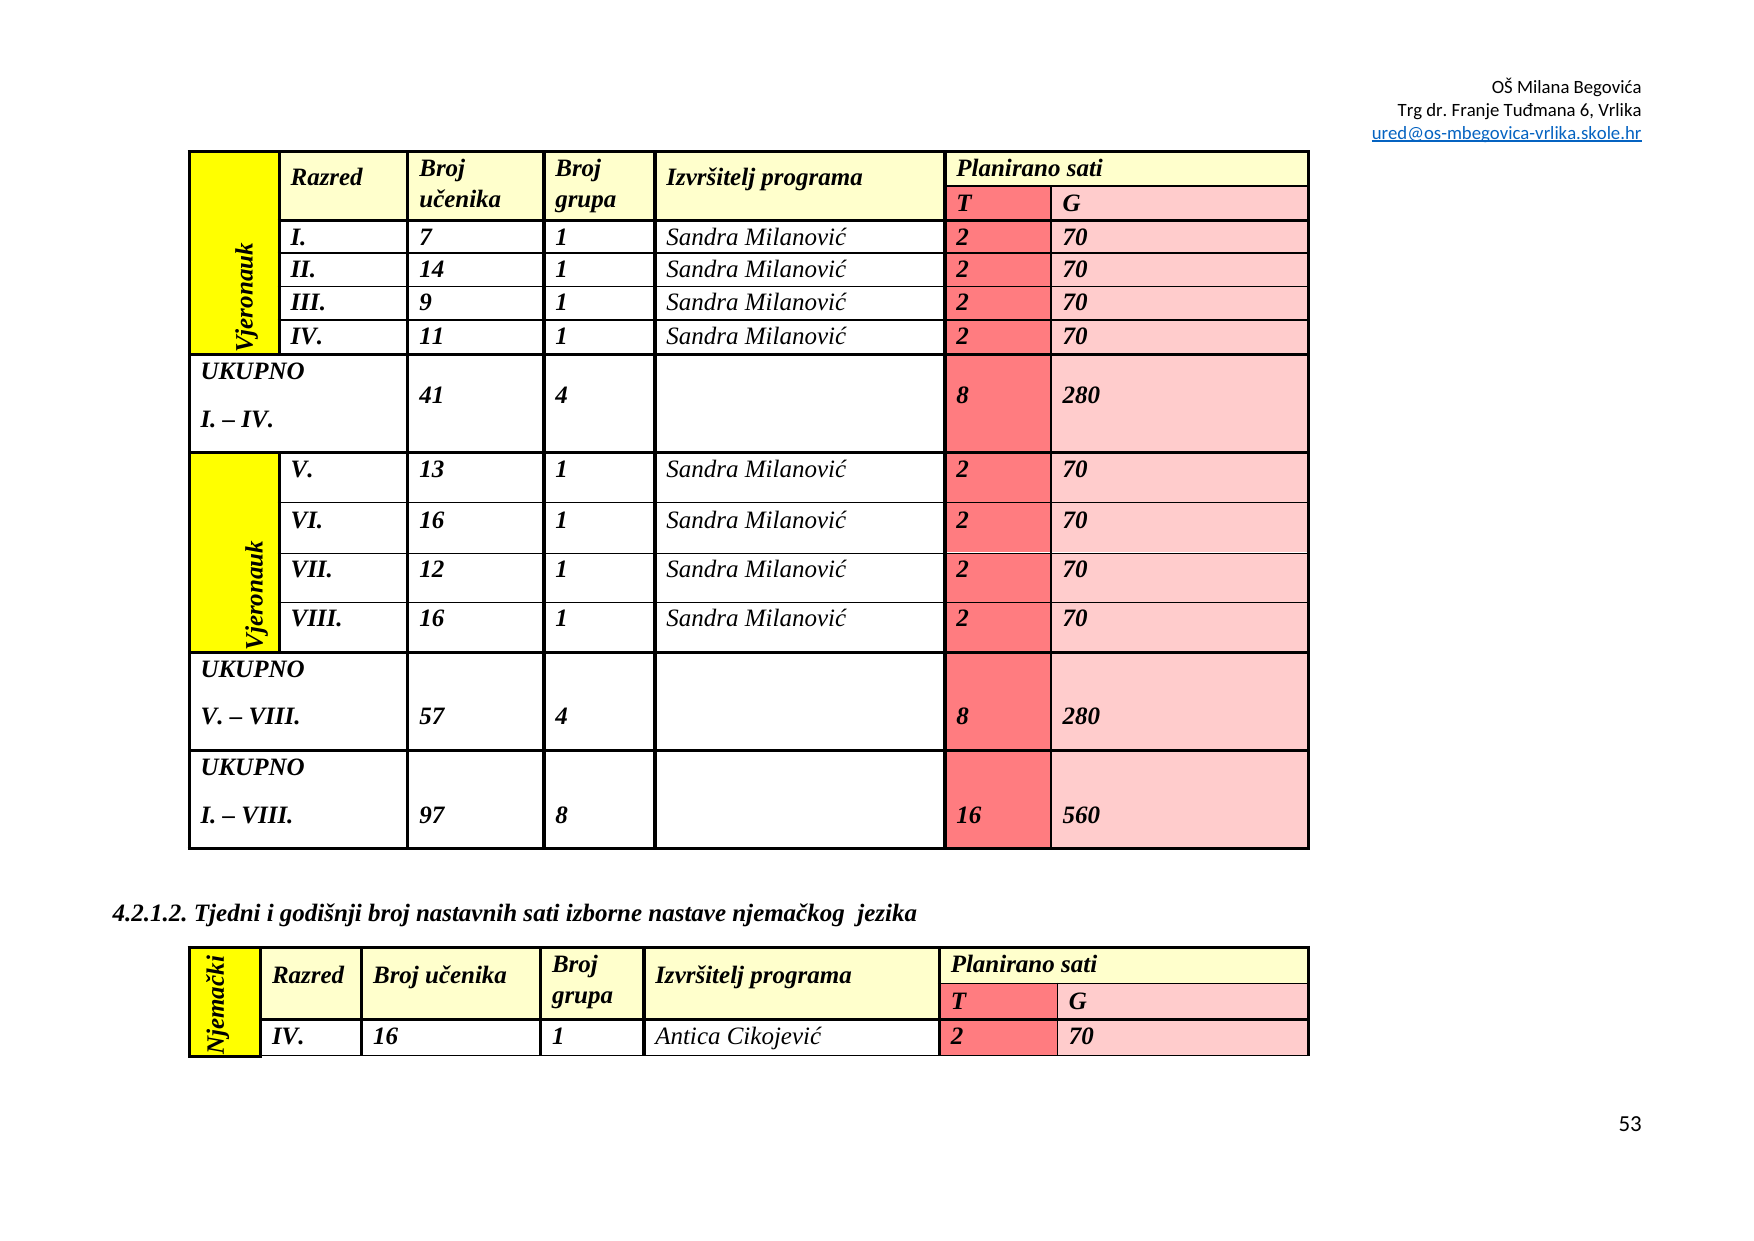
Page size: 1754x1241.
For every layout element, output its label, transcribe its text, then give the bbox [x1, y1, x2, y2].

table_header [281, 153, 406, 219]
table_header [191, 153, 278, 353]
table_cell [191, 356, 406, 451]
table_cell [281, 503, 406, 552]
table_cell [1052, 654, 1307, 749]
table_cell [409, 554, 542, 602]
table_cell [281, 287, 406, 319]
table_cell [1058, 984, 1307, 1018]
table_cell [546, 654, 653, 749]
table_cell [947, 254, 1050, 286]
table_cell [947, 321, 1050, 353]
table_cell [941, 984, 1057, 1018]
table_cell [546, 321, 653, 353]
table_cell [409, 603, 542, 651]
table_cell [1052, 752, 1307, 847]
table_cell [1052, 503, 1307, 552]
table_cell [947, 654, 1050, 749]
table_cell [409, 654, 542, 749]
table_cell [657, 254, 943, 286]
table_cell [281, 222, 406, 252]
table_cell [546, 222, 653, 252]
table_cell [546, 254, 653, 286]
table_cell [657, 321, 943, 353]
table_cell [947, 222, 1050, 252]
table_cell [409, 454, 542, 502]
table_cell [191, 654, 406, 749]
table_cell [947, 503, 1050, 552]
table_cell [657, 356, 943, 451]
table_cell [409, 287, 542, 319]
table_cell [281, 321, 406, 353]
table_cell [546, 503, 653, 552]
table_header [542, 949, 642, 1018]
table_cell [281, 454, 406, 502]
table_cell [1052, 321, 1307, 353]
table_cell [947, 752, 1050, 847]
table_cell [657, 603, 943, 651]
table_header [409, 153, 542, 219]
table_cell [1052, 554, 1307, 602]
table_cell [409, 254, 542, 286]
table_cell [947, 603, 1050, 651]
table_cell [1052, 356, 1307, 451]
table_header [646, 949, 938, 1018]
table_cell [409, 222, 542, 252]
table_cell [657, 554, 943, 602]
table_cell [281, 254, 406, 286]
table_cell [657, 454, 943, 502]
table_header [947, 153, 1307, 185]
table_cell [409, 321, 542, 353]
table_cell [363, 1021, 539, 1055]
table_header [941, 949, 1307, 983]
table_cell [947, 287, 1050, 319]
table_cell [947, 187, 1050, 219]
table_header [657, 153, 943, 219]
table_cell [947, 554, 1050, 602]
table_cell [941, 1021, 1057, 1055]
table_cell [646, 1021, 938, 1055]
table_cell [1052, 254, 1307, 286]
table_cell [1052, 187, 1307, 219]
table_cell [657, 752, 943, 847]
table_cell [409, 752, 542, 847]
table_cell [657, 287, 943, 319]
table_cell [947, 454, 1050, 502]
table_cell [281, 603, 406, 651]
text 4.2.1.2. Tjedni i godišnji broj nastavnih sati izborne nastave njemačkog jezika [112, 898, 1641, 927]
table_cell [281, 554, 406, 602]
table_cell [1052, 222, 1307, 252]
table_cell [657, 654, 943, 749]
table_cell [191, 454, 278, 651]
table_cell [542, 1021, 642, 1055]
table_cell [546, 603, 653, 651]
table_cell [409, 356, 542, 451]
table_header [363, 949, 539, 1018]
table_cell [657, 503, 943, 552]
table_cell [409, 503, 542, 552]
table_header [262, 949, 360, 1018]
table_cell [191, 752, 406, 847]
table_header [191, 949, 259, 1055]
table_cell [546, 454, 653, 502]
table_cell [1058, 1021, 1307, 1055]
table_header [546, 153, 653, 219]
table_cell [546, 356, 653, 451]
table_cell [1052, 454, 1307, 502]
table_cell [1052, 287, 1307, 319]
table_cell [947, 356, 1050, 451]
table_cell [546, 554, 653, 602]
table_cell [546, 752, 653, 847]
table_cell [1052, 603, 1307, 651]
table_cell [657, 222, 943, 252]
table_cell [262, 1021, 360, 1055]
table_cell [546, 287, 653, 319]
